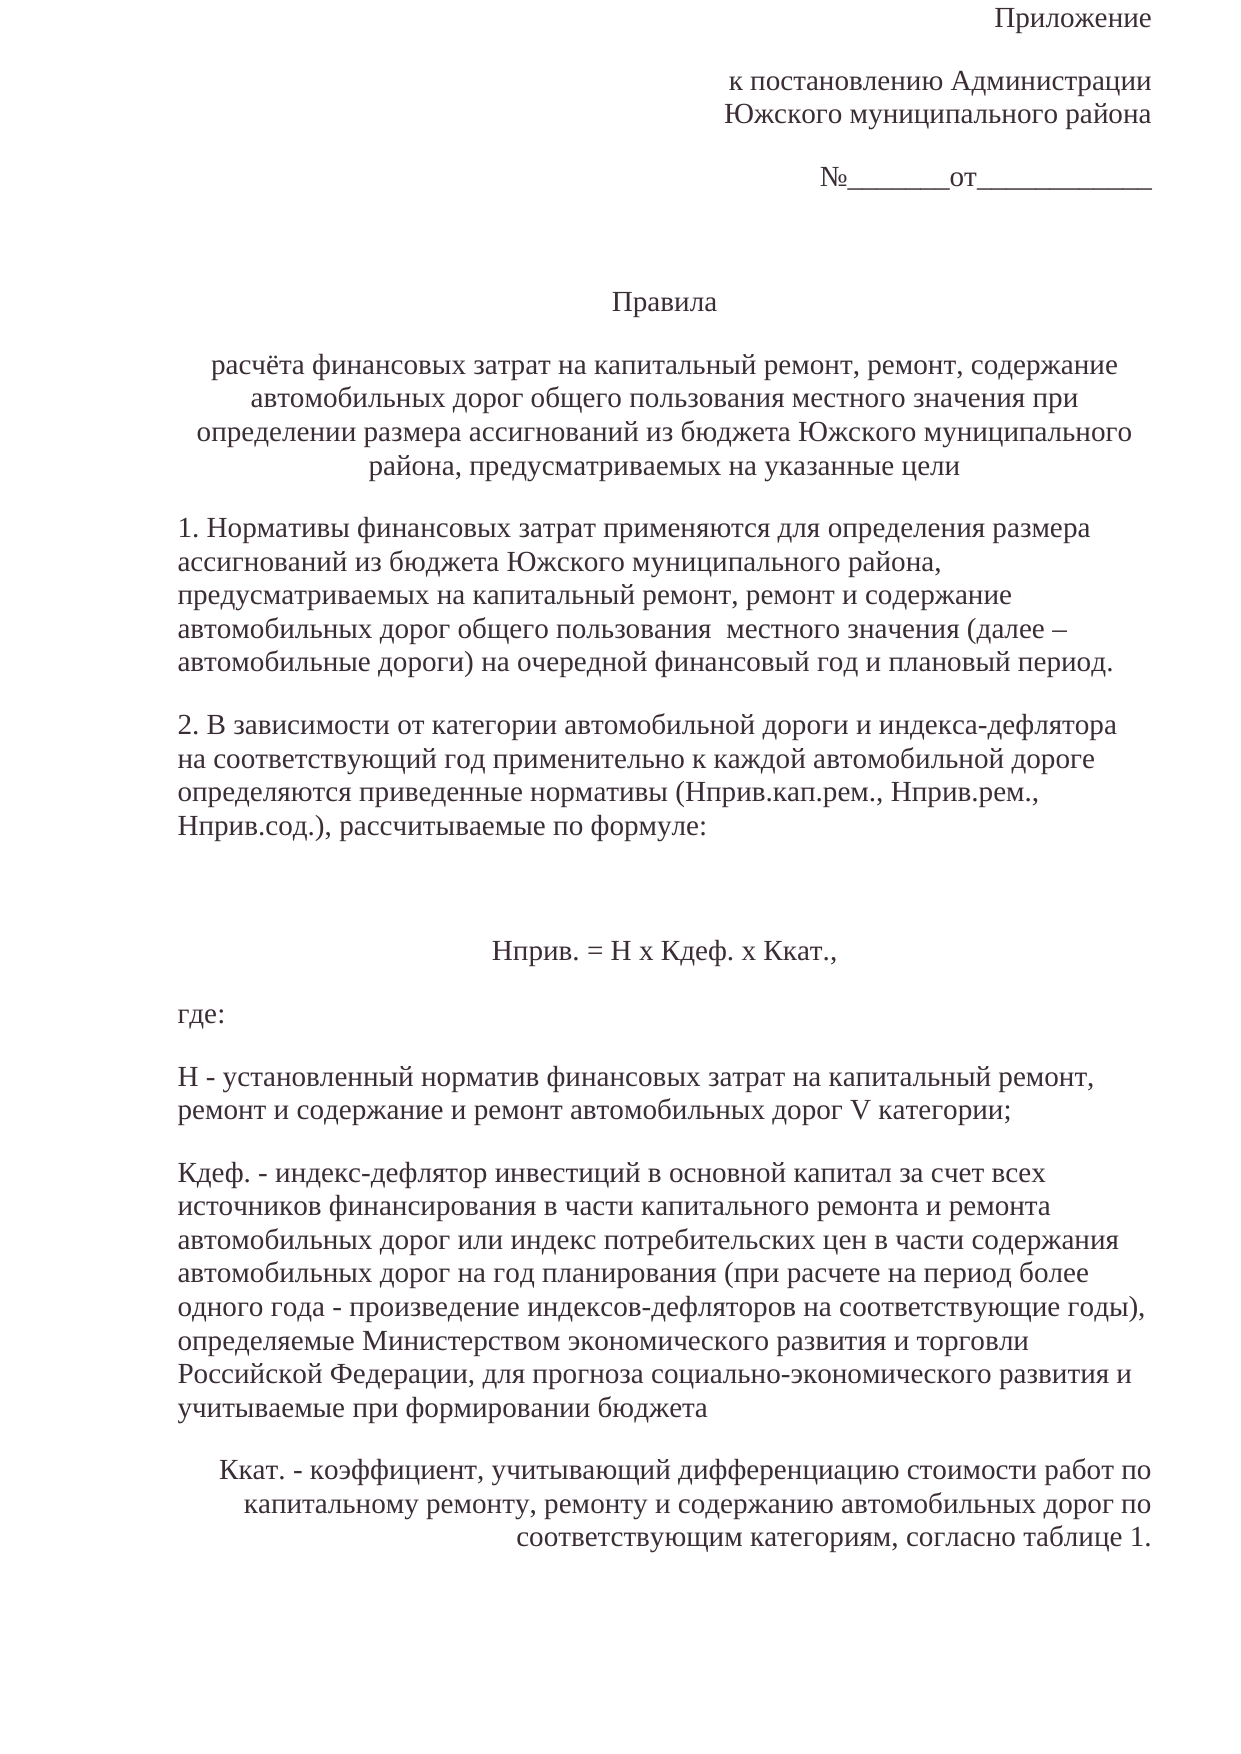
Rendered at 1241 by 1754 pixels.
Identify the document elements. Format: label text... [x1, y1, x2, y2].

text где: [177, 996, 1152, 1029]
text Нприв. = Н x Кдеф. x Ккат., [177, 933, 1152, 967]
text Приложение [177, 0, 1152, 33]
text 2. В зависимости от категории автомобильной дороги и индекса-дефлятора на соответствующий год применительно к каждой автомобильной дороге определяются приведенные нормативы (Нприв.кап.рем., Нприв.рем., Нприв.сод.), рассчитываемые по формуле: [177, 707, 1152, 841]
text расчёта финансовых затрат на капитальный ремонт, ремонт, содержание автомобильных дорог общего пользования местного значения при определении размера ассигнований из бюджета Южского муниципального района, предусматриваемых на указанные цели [177, 347, 1152, 481]
text Кдеф. - индекс-дефлятор инвестиций в основной капитал за счет всех источников финансирования в части капитального ремонта и ремонта автомобильных дорог или индекс потребительских цен в части содержания автомобильных дорог на год планирования (при расчете на период более одного года - произведение индексов-дефляторов на соответствующие годы), определяемые Министерством экономического развития и торговли Российской Федерации, для прогноза социально-экономического развития и учитываемые при формировании бюджета [177, 1155, 1152, 1423]
text к постановлению Администрации Южского муниципального района [177, 63, 1152, 130]
text Правила [177, 284, 1152, 318]
text №_______от____________ [177, 159, 1152, 192]
text Ккат. - коэффициент, учитывающий дифференциацию стоимости работ по капитальному ремонту, ремонту и содержанию автомобильных дорог по соответствующим категориям, согласно таблице 1. [177, 1452, 1152, 1553]
text 1. Нормативы финансовых затрат применяются для определения размера ассигнований из бюджета Южского муниципального района, предусматриваемых на капитальный ремонт, ремонт и содержание автомобильных дорог общего пользования местного значения (далее – автомобильные дороги) на очередной финансовый год и плановый период. [177, 510, 1152, 678]
text Н - установленный норматив финансовых затрат на капитальный ремонт, ремонт и содержание и ремонт автомобильных дорог V категории; [177, 1059, 1152, 1126]
